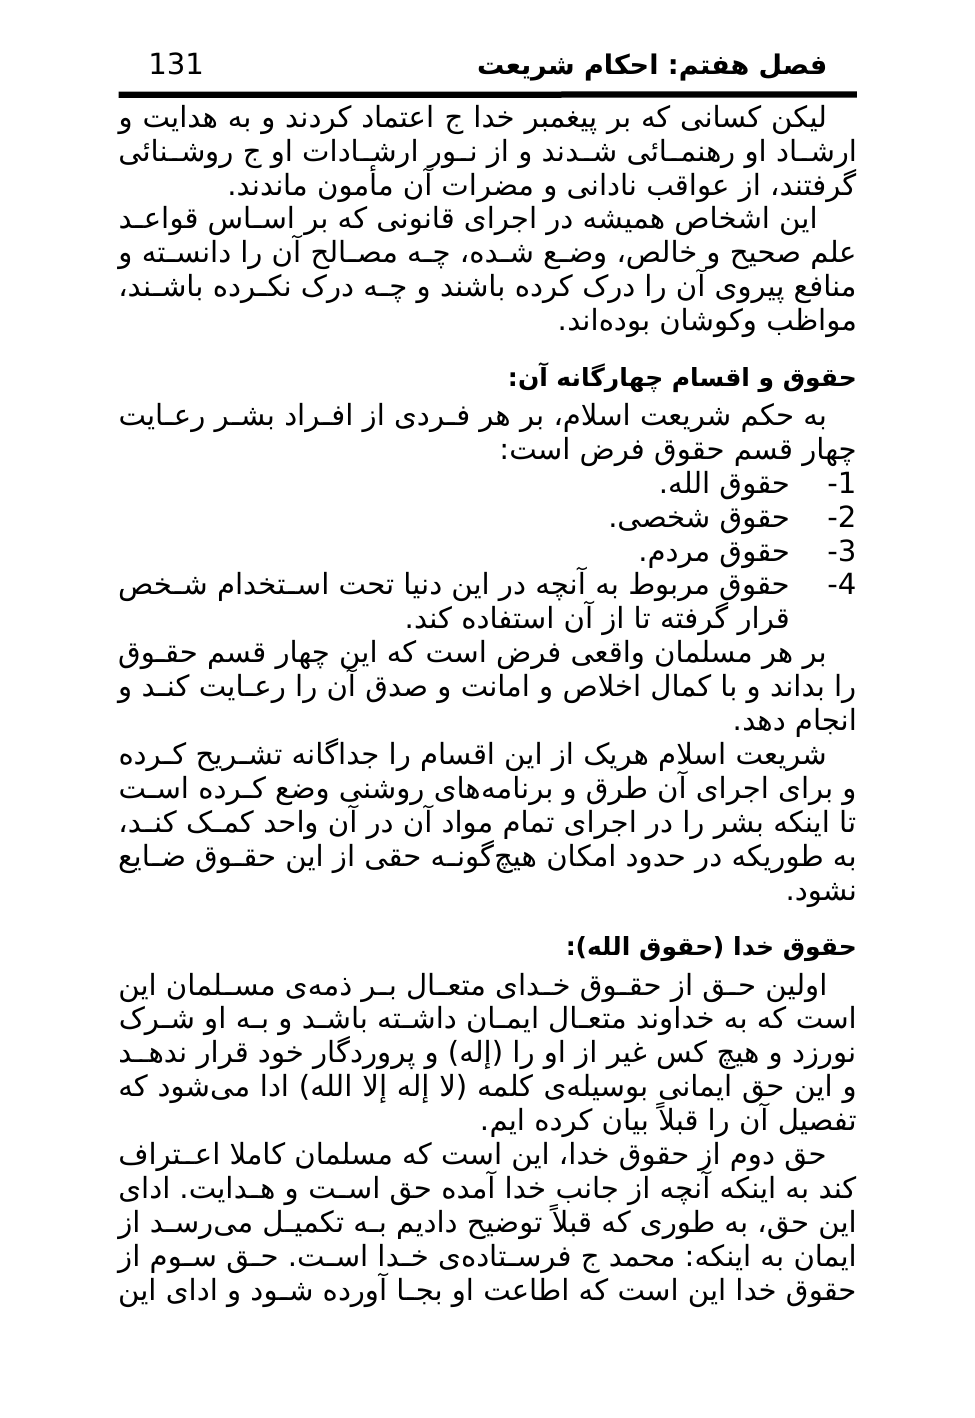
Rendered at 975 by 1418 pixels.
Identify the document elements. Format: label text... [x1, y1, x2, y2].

text اولین حق از حقوق خداى متعال بر ذمه‌ی مسلمان این است که به خداوند متعال ایمان داشته باشد و به او شرک نورزد و هیچ کس غیر از او را (إله) و پروردگار خود قرار ندهد و این حق ایمانى بوسیله‌ی‌ کلمه (لا إله إلا الله) ادا مى‌شود که تفصیل آن را قبلاً بیان کرده ایم. [118, 968, 857, 1138]
text حقوق خدا (حقوق الله): [118, 932, 857, 962]
list حقوق الله. [118, 466, 827, 500]
text شریعت اسلام هریک از این اقسام را جداگانه تشریح کرده و براى اجراى آن طرق و برنامه‌هاى روشنى وضع کرده است تا اینکه بشر را در اجراى تمام مواد آن در آن واحد کمک کند، به طوریکه در حدود امکان هیچ‌گونه حقى از این حقوق ضایع نشود. [118, 738, 857, 907]
text به حکم شریعت اسلام، بر هر فردى از افراد بشر رعایت چهار قسم حقوق فرض است: [118, 398, 857, 466]
text بر هر مسلمان واقعى فرض است که این چهار قسم حقوق را بداند و با کمال اخلاص و امانت و صدق آن را رعایت کند و انجام دهد. [118, 636, 857, 738]
text این اشخاص همیشه در اجراى قانونی که بر اساس قواعد علم صحیح و خالص، وضع شده، چه مصالح آن را دانسته و منافع پیروى آن را درک کرده باشند و چه درک نکرده باشند، مواظب وکوشان بوده‌اند. [118, 202, 857, 338]
list حقوق شخصى. [118, 500, 827, 534]
text لیکن کسانی که بر پیغمبر خدا ج اعتماد کردند و به هدایت و ارشاد او رهنمائى شدند و از نور ارشادات او ج روشنائى گرفتند، از عواقب نادانى و مضرات آن مأمون ماندند. [118, 100, 857, 202]
list حقوق مربوط به آنچه در این دنیا تحت استخدام شخص قرار گرفته تا از آن استفاده کند. [118, 568, 827, 636]
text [118, 1138, 857, 1307]
list حقوق مردم. [118, 534, 827, 568]
text حقوق و اقسام چهارگانه آن: [118, 363, 857, 392]
